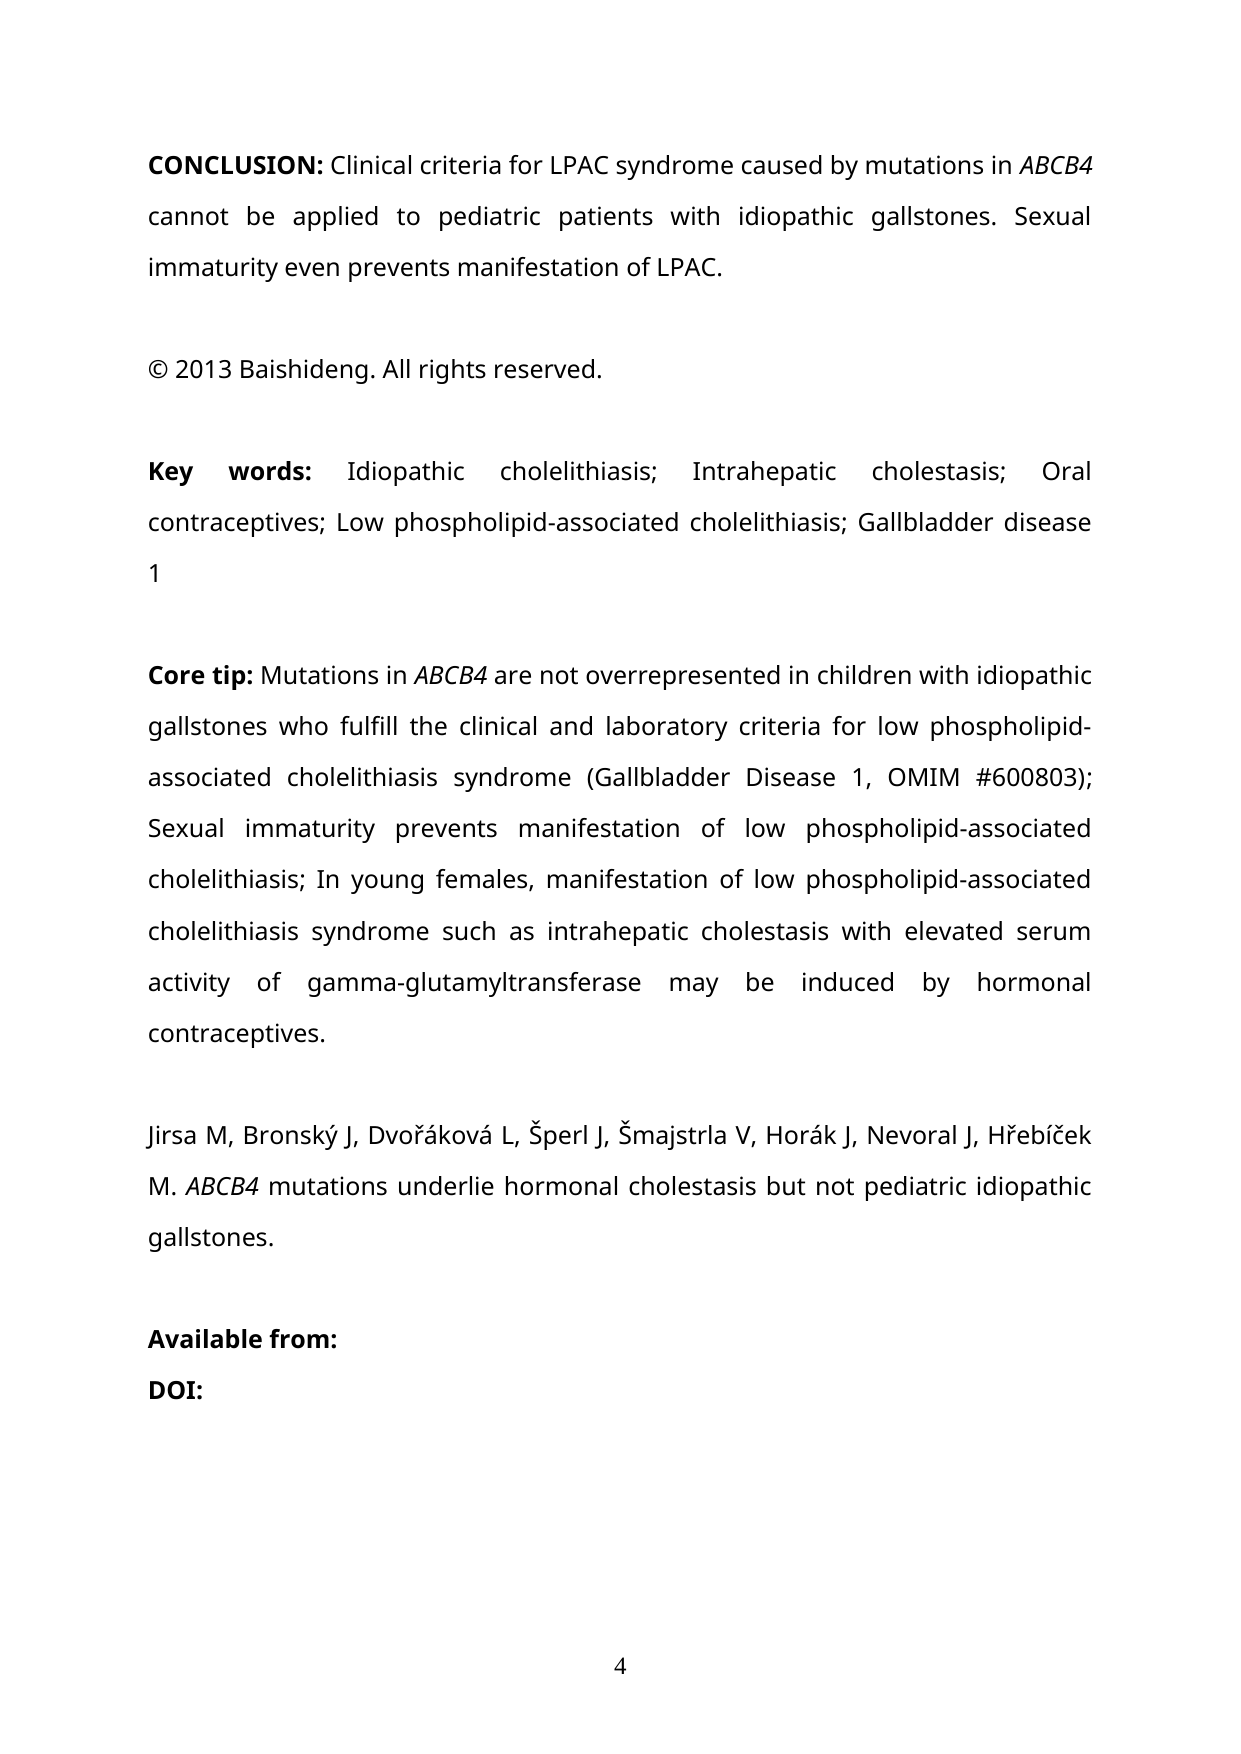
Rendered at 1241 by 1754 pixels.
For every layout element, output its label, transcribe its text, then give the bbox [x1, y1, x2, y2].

text Core tip: Mutations in ABCB4 are not overrepresented in children with idiopathic gallstones who fulfill the clinical and laboratory criteria for low phospholipid-associated cholelithiasis syndrome (Gallbladder Disease 1, OMIM #600803); Sexual immaturity prevents manifestation of low phospholipid-associated cholelithiasis; In young females, manifestation of low phospholipid-associated cholelithiasis syndrome such as intrahepatic cholestasis with elevated serum activity of gamma-glutamyltransferase may be induced by hormonal contraceptives. [148, 658, 1093, 1049]
text DOI:INTRODUCTION [148, 1373, 1093, 1407]
text Available from: [148, 1322, 1093, 1356]
text Jirsa M, Bronský J, Dvořáková L, Šperl J, Šmajstrla V, Horák J, Nevoral J, Hřebíček M. ABCB4 mutations underlie hormonal cholestasis but not pediatric idiopathic gallstones. [148, 1117, 1093, 1253]
text Conclusion: Clinical criteria for LPAC syndrome caused by mutations in ABCB4 cannot be applied to pediatric patients with idiopathic gallstones. Sexual immaturity even prevents manifestation of LPAC. [148, 148, 1093, 284]
text Key words: Idiopathic cholelithiasis; Intrahepatic cholestasis; Oral contraceptives; Low phospholipid-associated cholelithiasis; Gallbladder disease 1 [148, 454, 1093, 590]
text © 2013 Baishideng. All rights reserved. [148, 352, 1093, 386]
